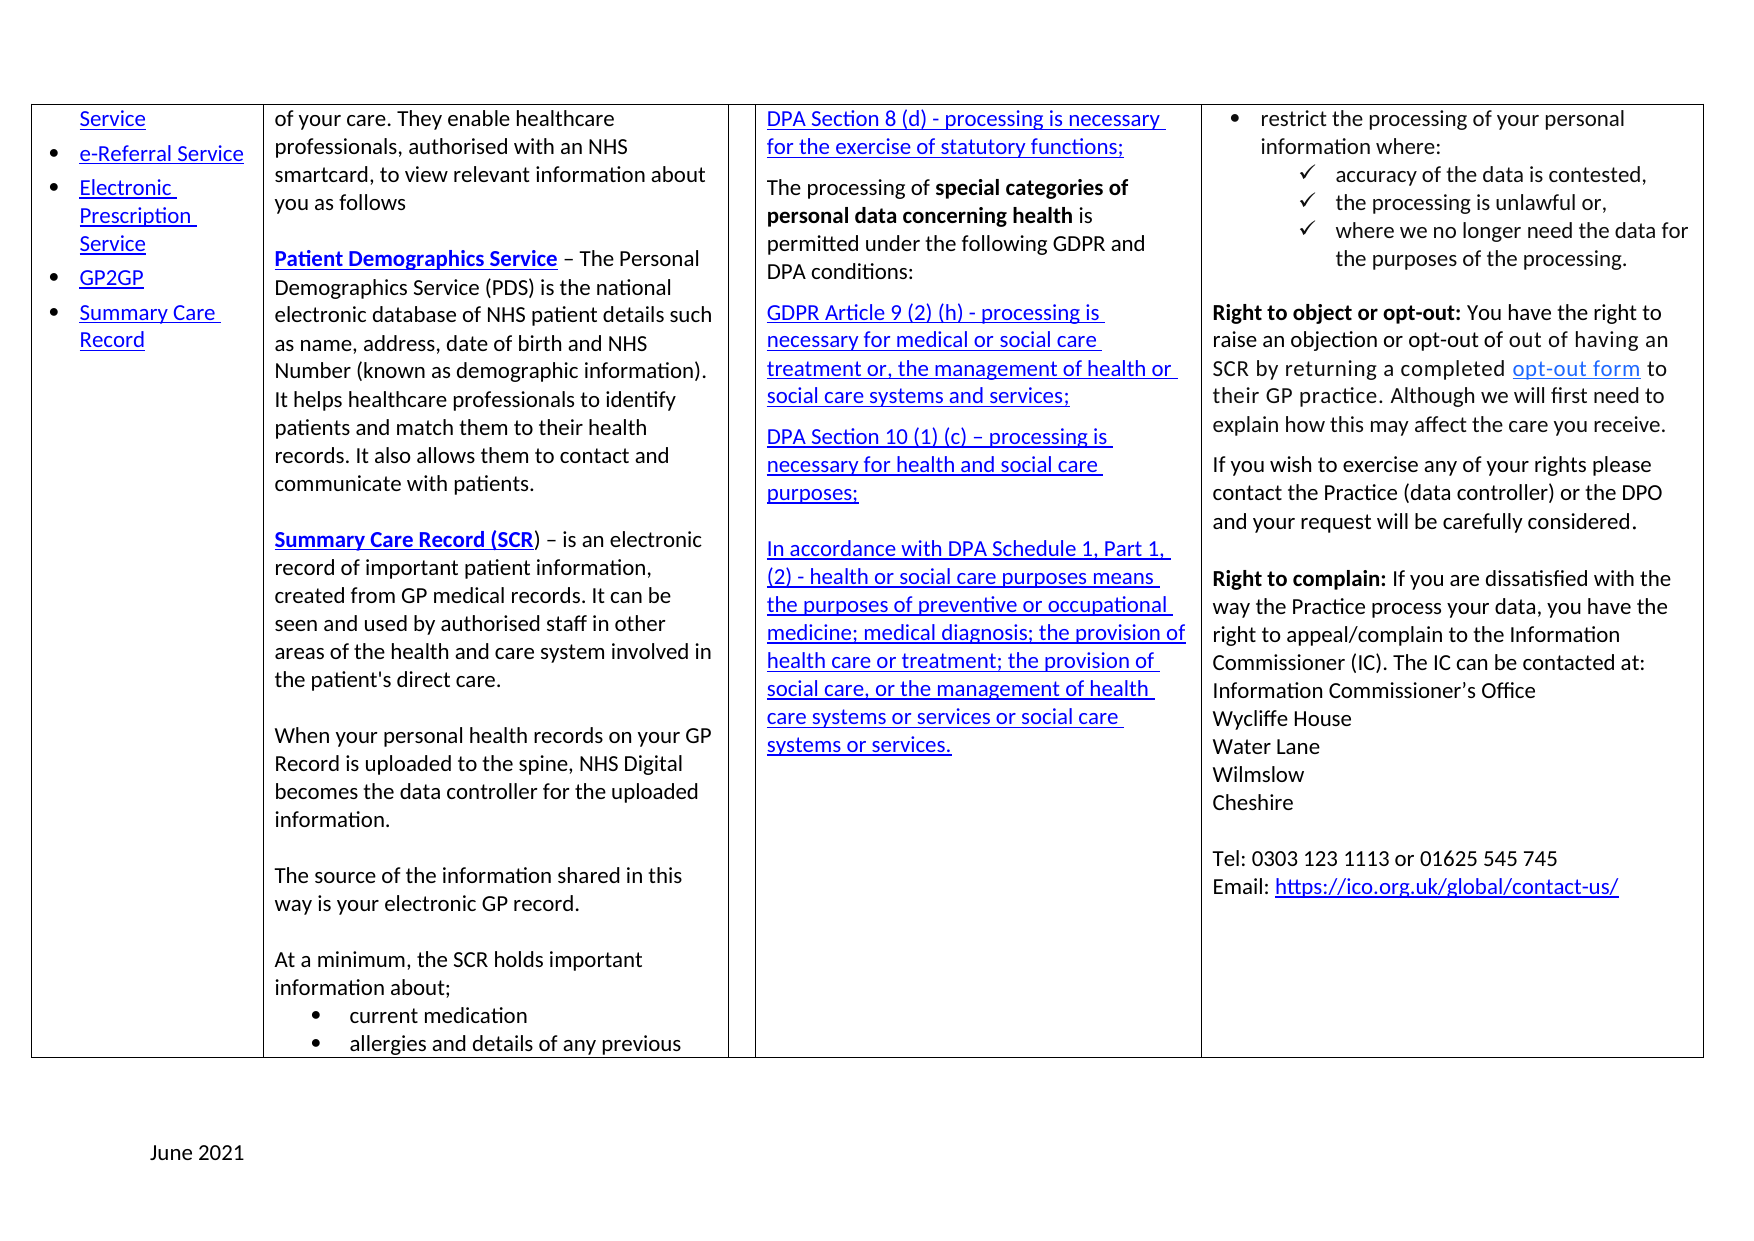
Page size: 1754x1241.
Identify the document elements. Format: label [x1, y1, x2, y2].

table_cell [729, 105, 755, 1057]
table_cell [756, 105, 1201, 1057]
table_cell [264, 105, 728, 1057]
table_cell [1202, 105, 1703, 1057]
table_cell [32, 105, 263, 1057]
